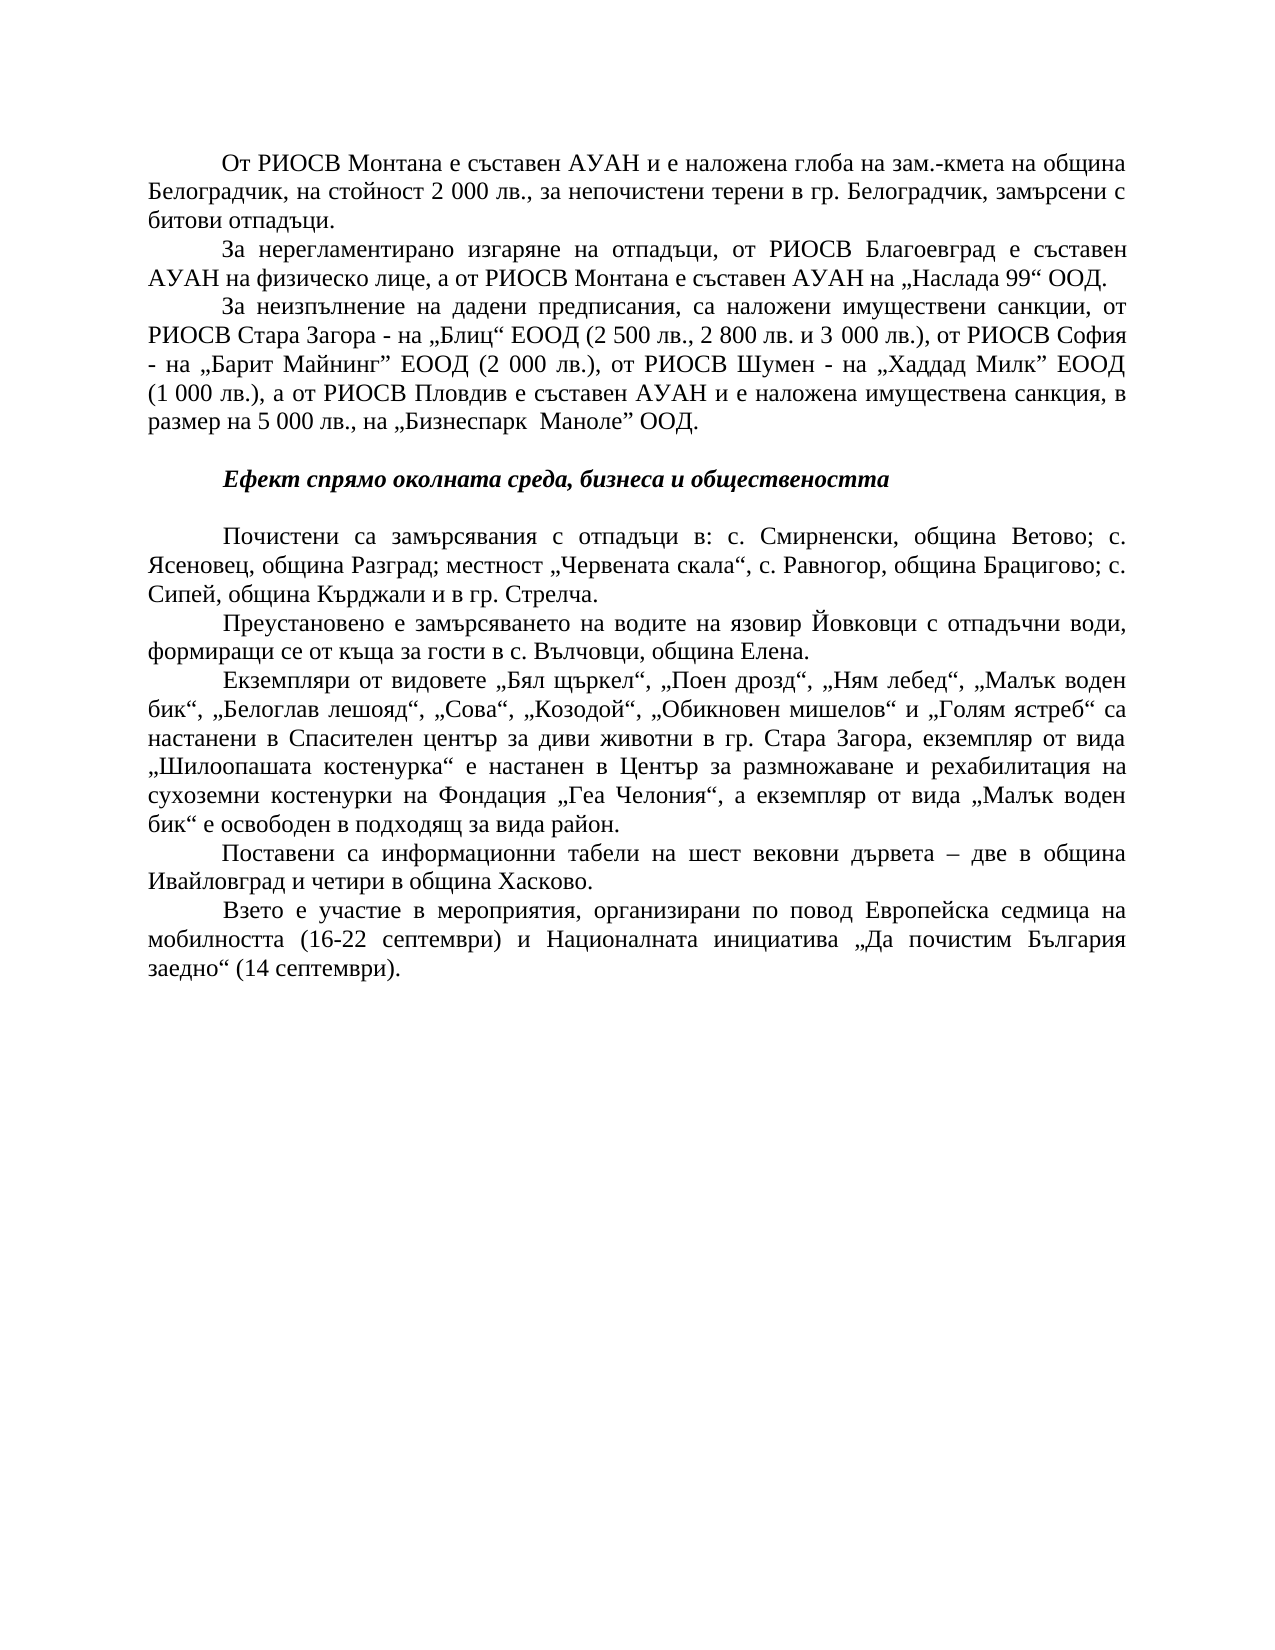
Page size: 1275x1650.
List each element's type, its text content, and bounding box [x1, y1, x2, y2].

text Преустановено е замърсяването на водите на язовир Йовковци с отпадъчни води, формиращи се от къща за гости в с. Вълчовци, община Елена. [148, 608, 1127, 665]
text За неизпълнение на дадени предписания, са наложени имуществени санкции, от РИОСВ Стара Загора - на „Блиц“ ЕООД (2 500 лв., 2 800 лв. и 3 000 лв.), от РИОСВ София - на „Барит Майнинг” ЕООД (2 000 лв.), от РИОСВ Шумен - на „Хаддад Милк” ЕООД (1 000 лв.), а от РИОСВ Пловдив е съставен АУАН и е наложена имуществена санкция, в размер на 5 000 лв., на „Бизнеспарк Маноле” ООД. [148, 291, 1127, 435]
text Ефект спрямо околната среда, бизнеса и обществеността [148, 464, 1127, 493]
text Взето е участие в мероприятия, организирани по повод Европейска седмица на мобилността (16-22 септември) и Националната инициатива „Да почистим България заедно“ (14 септември). [148, 895, 1127, 981]
text Екземпляри от видовете „Бял щъркел“, „Поен дрозд“, „Ням лебед“, „Малък воден бик“, „Белоглав лешояд“, „Сова“, „Козодой“, „Обикновен мишелов“ и „Голям ястреб“ са настанени в Спасителен център за диви животни в гр. Стара Загора, екземпляр от вида „Шилоопашата костенурка“ е настанен в Център за размножаване и рехабилитация на сухоземни костенурки на Фондация „Геа Челония“, а екземпляр от вида „Малък воден бик“ е освободен в подходящ за вида район. [148, 665, 1127, 838]
text За нерегламентирано изгаряне на отпадъци, от РИОСВ Благоевград е съставен АУАН на физическо лице, а от РИОСВ Монтана е съставен АУАН на „Наслада 99“ ООД. [148, 234, 1127, 291]
text Почистени са замърсявания с отпадъци в: с. Смирненски, община Ветово; с. Ясеновец, община Разград; местност „Червената скала“, с. Равногор, община Брацигово; с. Сипей, община Кърджали и в гр. Стрелча. [148, 521, 1127, 608]
text Поставени са информационни табели на шест вековни дървета – две в община Ивайловград и четири в община Хасково. [148, 838, 1127, 895]
text От РИОСВ Монтана е съставен АУАН и е наложена глоба на зам.-кмета на община Белоградчик, на стойност 2 000 лв., за непочистени терени в гр. Белоградчик, замърсени с битови отпадъци. [148, 148, 1127, 234]
